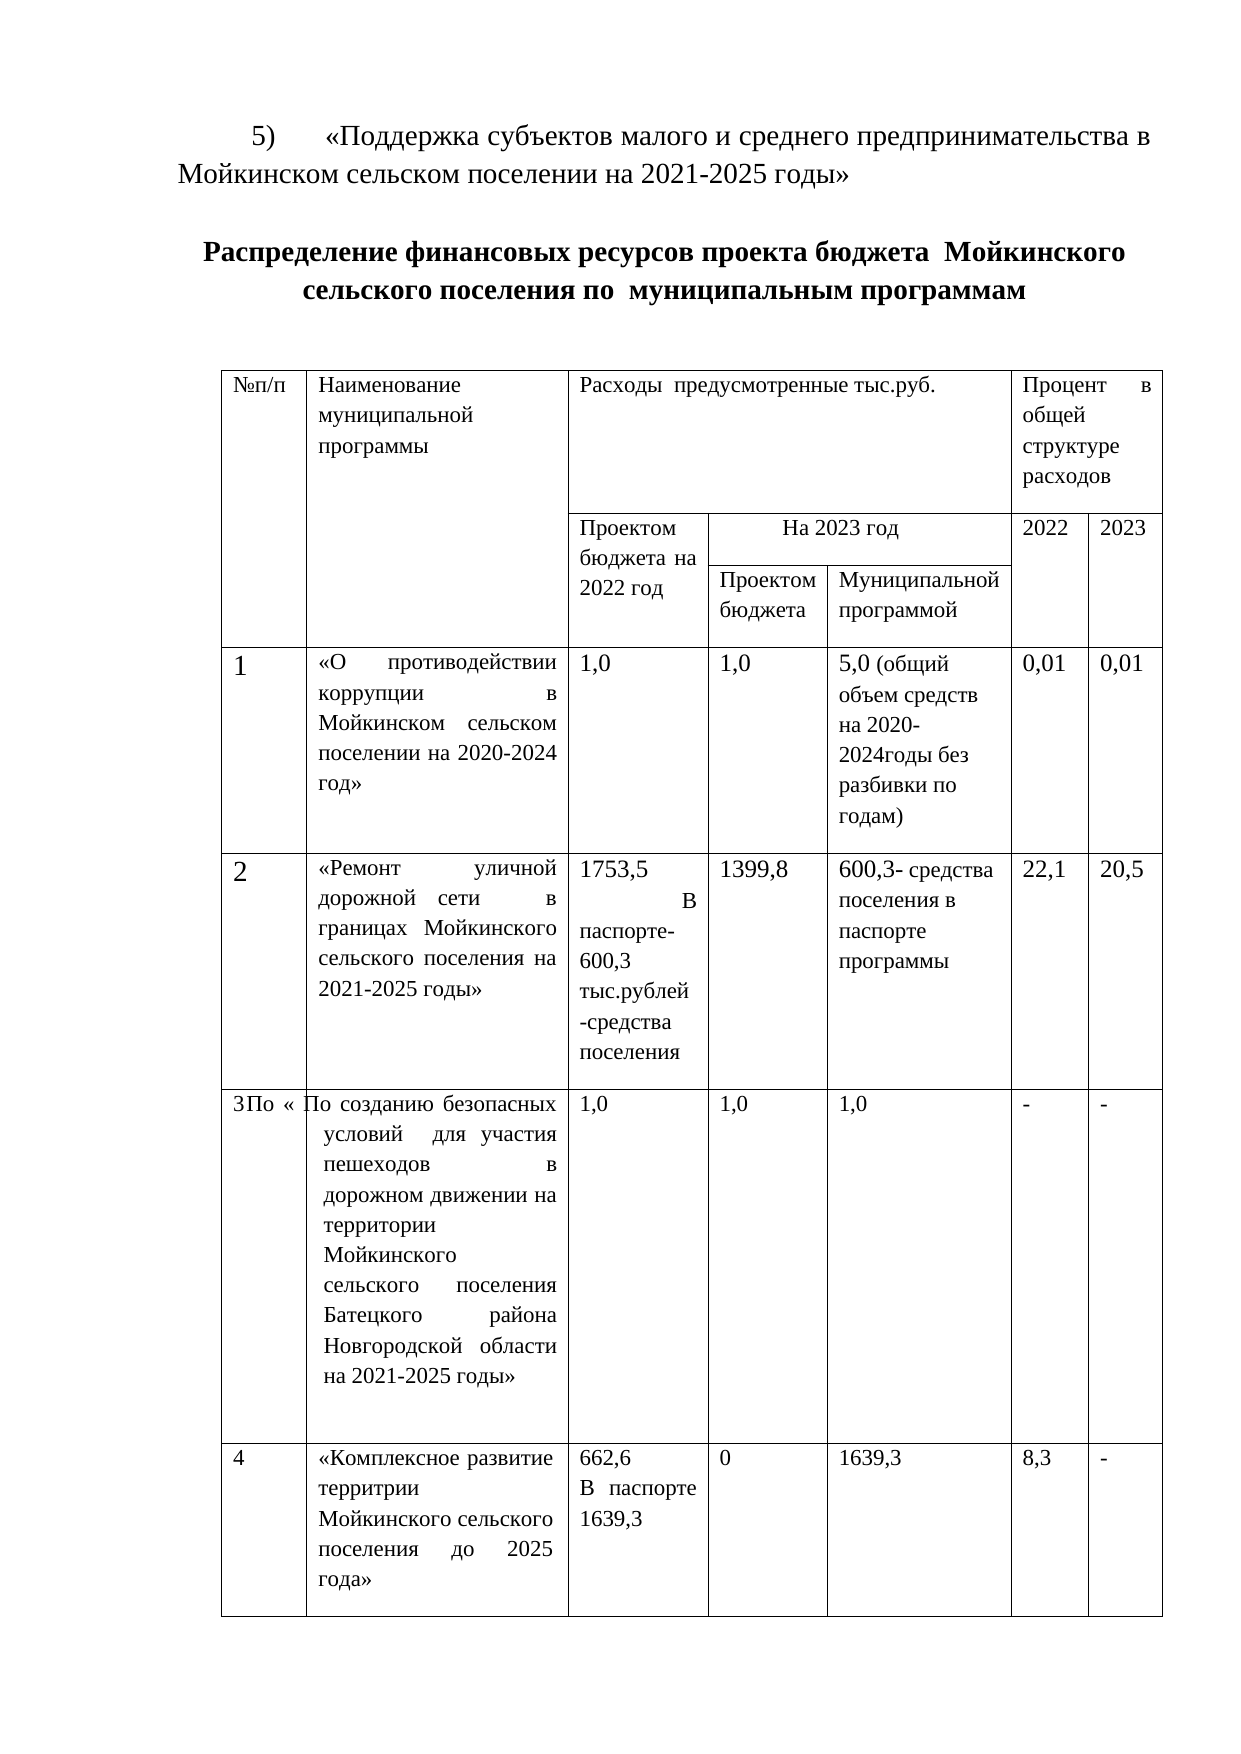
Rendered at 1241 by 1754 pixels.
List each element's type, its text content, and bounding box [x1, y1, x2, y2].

table_cell 22,1 [1012, 854, 1088, 1089]
table_cell - [1089, 1090, 1162, 1443]
table_cell 1753,5 В паспорте- 600,3 тыс.рублей-средства поселения [569, 854, 708, 1089]
table_cell 600,3- средства поселения в паспорте программы [828, 854, 1011, 1089]
table_cell 662,6 В паспорте 1639,3 [569, 1444, 708, 1616]
table_cell 5,0 (общий объем средств на 2020-2024годы без разбивки по годам) [828, 648, 1011, 853]
table_cell - [1089, 1444, 1162, 1616]
table_header №п/п [222, 371, 306, 647]
table_header Наименование муниципальной программы [307, 371, 568, 647]
table_cell - [1012, 1090, 1088, 1443]
table_cell 20,5 [1089, 854, 1162, 1089]
table_cell 1,0 [569, 648, 708, 853]
table_cell 1,0 [569, 1090, 708, 1443]
table_cell 1 [222, 648, 306, 853]
list «Поддержка субъектов малого и среднего предпринимательства в Мойкинском сельском поселении на 2021-2025 годы» [177, 118, 1152, 190]
table_cell 1,0 [709, 648, 827, 853]
table_cell 2023 [1089, 514, 1162, 647]
table_cell По « По созданию безопасных условий для участия пешеходов в дорожном движении на территории Мойкинского сельского поселения Батецкого района Новгородской области на 2021-2025 годы» [307, 1090, 568, 1443]
table_cell 1639,3 [828, 1444, 1011, 1616]
table_cell «Комплексное развитие территрии Мойкинского сельского поселения до 2025 года» [307, 1444, 568, 1616]
table_cell 2 [222, 854, 306, 1089]
table_cell «О противодействии коррупции в Мойкинском сельском поселении на 2020-2024 год» [307, 648, 568, 853]
table_cell 8,3 [1012, 1444, 1088, 1616]
table_header Расходы предусмотренные тыс.руб. [569, 371, 1011, 513]
table_cell 1399,8 [709, 854, 827, 1089]
table_cell Проектом бюджета [709, 566, 827, 647]
table_cell 0,01 [1089, 648, 1162, 853]
table_cell 1,0 [828, 1090, 1011, 1443]
table_cell 3 [222, 1090, 306, 1443]
table_cell На 2023 год [709, 514, 1011, 565]
table_cell «Ремонт уличной дорожной сети в границах Мойкинского сельского поселения на 2021-2025 годы» [307, 854, 568, 1089]
table_cell Муниципальной программой [828, 566, 1011, 647]
table_cell 2022 [1012, 514, 1088, 647]
list Распределение финансовых ресурсов проекта бюджета Мойкинского сельского поселения по муниципальным программам [177, 234, 1152, 306]
table_header Процент в общей структуре расходов [1012, 371, 1162, 513]
table_cell 1,0 [709, 1090, 827, 1443]
table_cell 0,01 [1012, 648, 1088, 853]
table_cell Проектом бюджета на 2022 год [569, 514, 708, 647]
table_cell 0 [709, 1444, 827, 1616]
table_cell 4 [222, 1444, 306, 1616]
